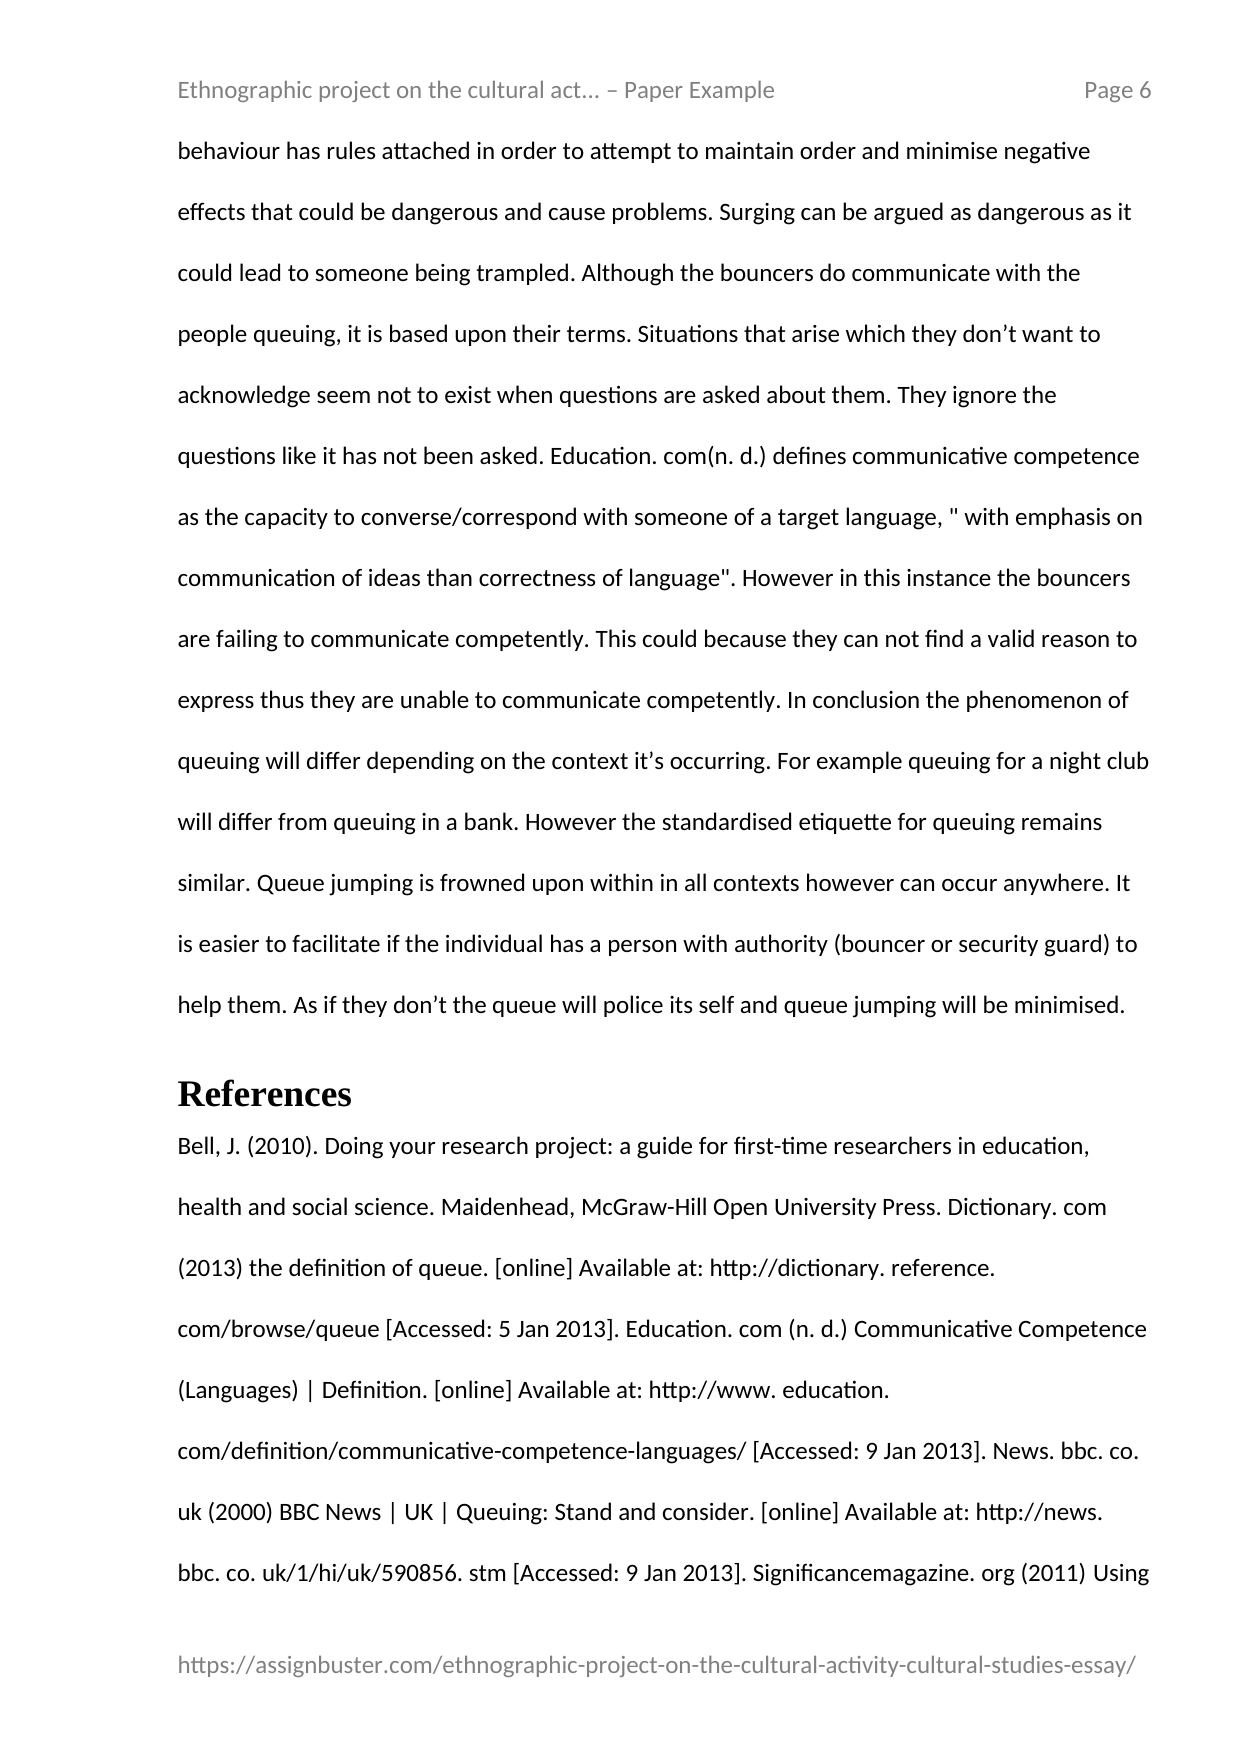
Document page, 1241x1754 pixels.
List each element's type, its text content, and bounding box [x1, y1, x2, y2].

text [177, 135, 1152, 1020]
subtitle References [177, 1071, 1152, 1114]
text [177, 1130, 1152, 1588]
